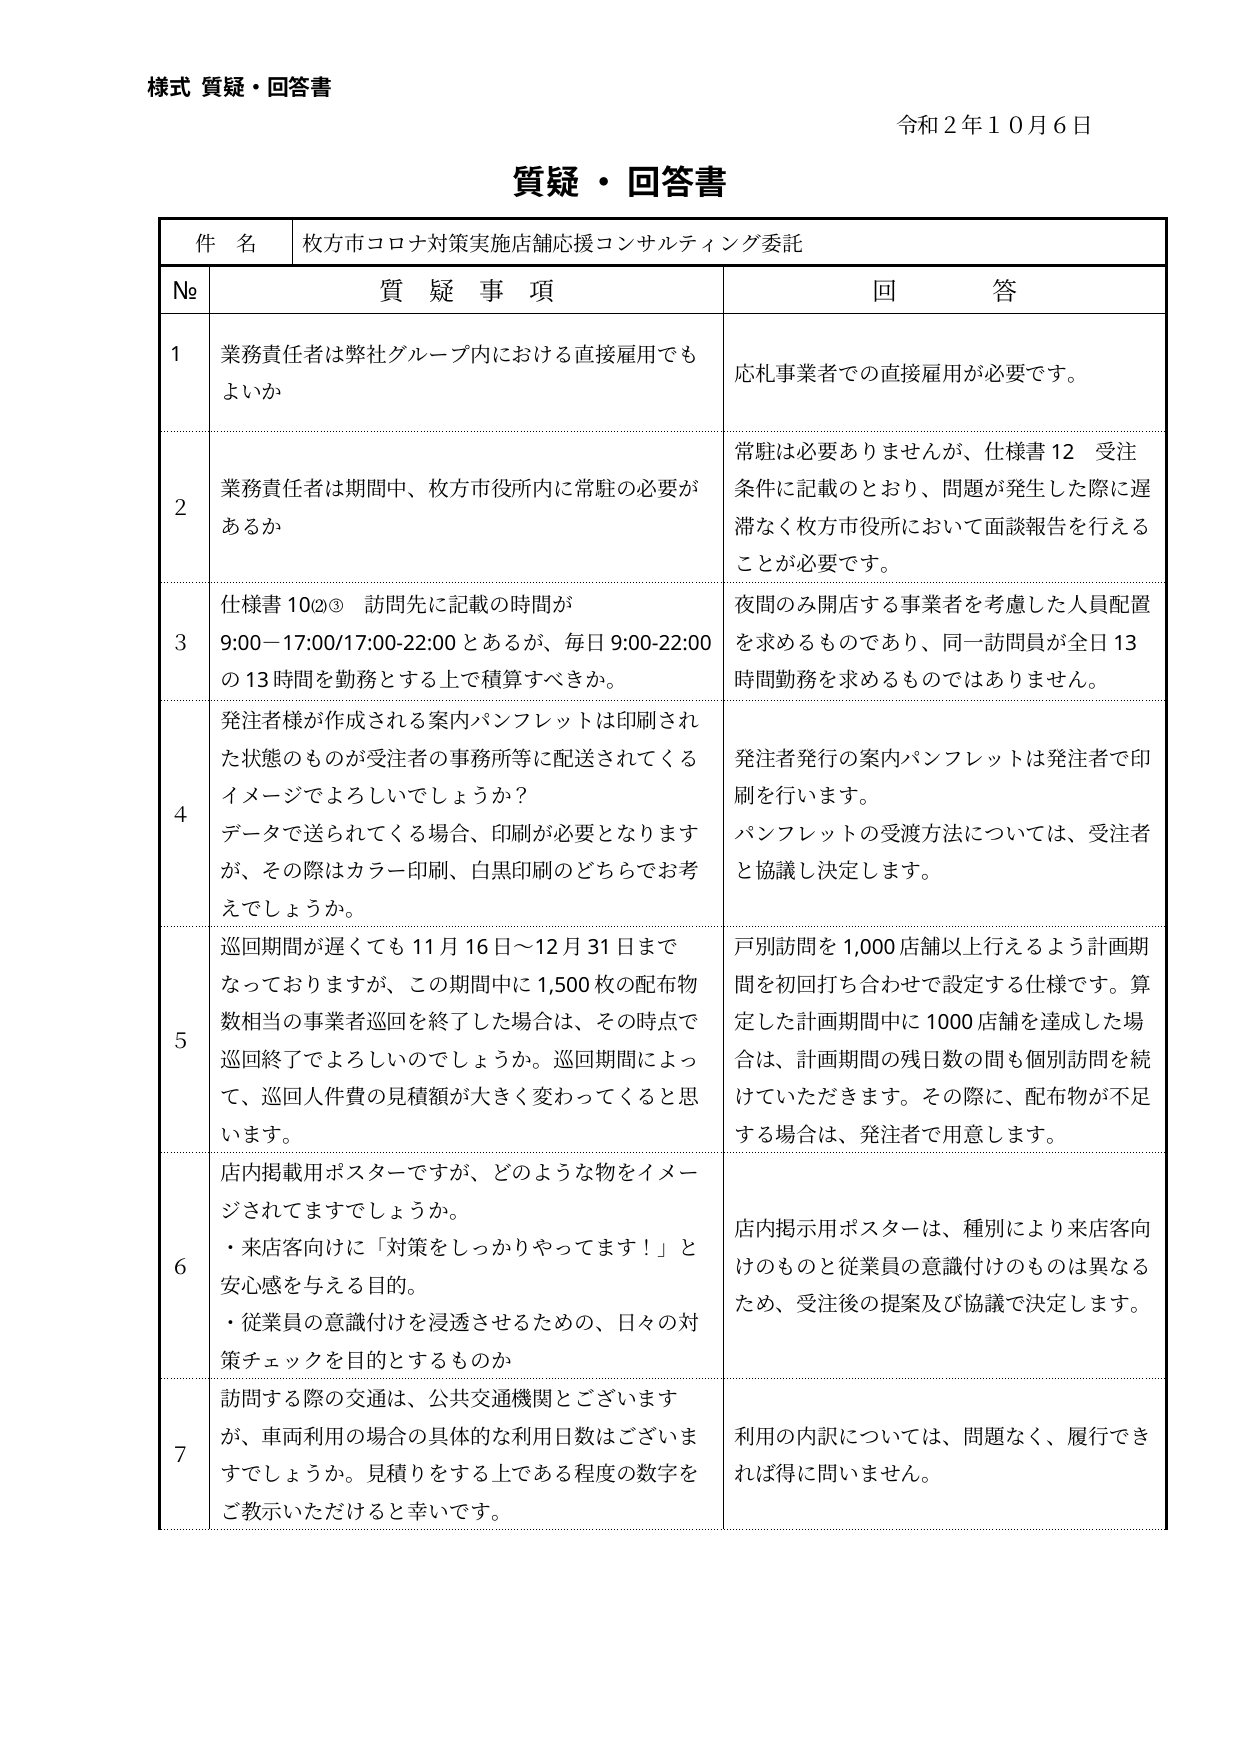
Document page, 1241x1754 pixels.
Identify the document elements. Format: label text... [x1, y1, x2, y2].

table_header 枚方市コロナ対策実施店舗応援コンサルティング委託 [293, 220, 1165, 264]
table_cell 訪問する際の交通は、公共交通機関とございますが、車両利用の場合の具体的な利用日数はございますでしょうか。見積りをする上である程度の数字をご教示いただけると幸いです。 [210, 1378, 723, 1529]
table_cell ７ [161, 1378, 209, 1529]
table_cell № [161, 267, 209, 312]
table_cell ２ [161, 431, 209, 582]
table_cell 1 [161, 314, 209, 431]
table_cell 店内掲載用ポスターですが、どのような物をイメージされてますでしょうか。 ・来店客向けに「対策をしっかりやってます！」と安心感を与える目的。 ・従業員の意識付けを浸透させるための、日々の対策チェックを目的とするものか [210, 1152, 723, 1378]
table_cell 業務責任者は弊社グループ内における直接雇用でもよいか [210, 314, 723, 431]
table_cell 常駐は必要ありませんが、仕様書12 受注条件に記載のとおり、問題が発生した際に遅滞なく枚方市役所において面談報告を行えることが必要です。 [724, 431, 1165, 582]
table_cell ４ [161, 700, 209, 926]
table_cell ３ [161, 582, 209, 700]
table_cell 夜間のみ開店する事業者を考慮した人員配置を求めるものであり、同一訪問員が全日13時間勤務を求めるものではありません。 [724, 582, 1165, 700]
table_header 件 名 [161, 220, 292, 264]
text 様式 質疑・回答書 [148, 67, 1092, 105]
table_cell 質 疑 事 項 [210, 267, 723, 312]
table_cell 利用の内訳については、問題なく、履行できれば得に問いません。 [724, 1378, 1165, 1529]
table_cell 店内掲示用ポスターは、種別により来店客向けのものと従業員の意識付けのものは異なるため、受注後の提案及び協議で決定します。 [724, 1152, 1165, 1378]
table_cell 応札事業者での直接雇用が必要です。 [724, 314, 1165, 431]
table_cell 発注者発行の案内パンフレットは発注者で印刷を行います。 パンフレットの受渡方法については、受注者と協議し決定します。 [724, 700, 1165, 926]
table_cell 戸別訪問を1,000店舗以上行えるよう計画期間を初回打ち合わせで設定する仕様です。算定した計画期間中に1000店舗を達成した場合は、計画期間の残日数の間も個別訪問を続けていただきます。その際に、配布物が不足する場合は、発注者で用意します。 [724, 926, 1165, 1152]
table_cell ６ [161, 1152, 209, 1378]
table_cell ５ [161, 926, 209, 1152]
table_cell 巡回期間が遅くても11月16日～12月31日までなっておりますが、この期間中に1,500枚の配布物数相当の事業者巡回を終了した場合は、その時点で巡回終了でよろしいのでしょうか。巡回期間によって、巡回人件費の見積額が大きく変わってくると思います。 [210, 926, 723, 1152]
table_cell 回 答 [724, 267, 1165, 312]
table_cell 業務責任者は期間中、枚方市役所内に常駐の必要があるか [210, 431, 723, 582]
text 質疑 ・ 回答書 [148, 142, 1092, 217]
table_cell 発注者様が作成される案内パンフレットは印刷された状態のものが受注者の事務所等に配送されてくるイメージでよろしいでしょうか？ データで送られてくる場合、印刷が必要となりますが、その際はカラー印刷、白黒印刷のどちらでお考えでしょうか。 [210, 700, 723, 926]
text 令和２年１０月６日 [148, 105, 1092, 142]
table_cell 仕様書10⑵③ 訪問先に記載の時間が 9:00－17:00/17:00-22:00とあるが、毎日9:00-22:00の13時間を勤務とする上で積算すべきか。 [210, 582, 723, 700]
